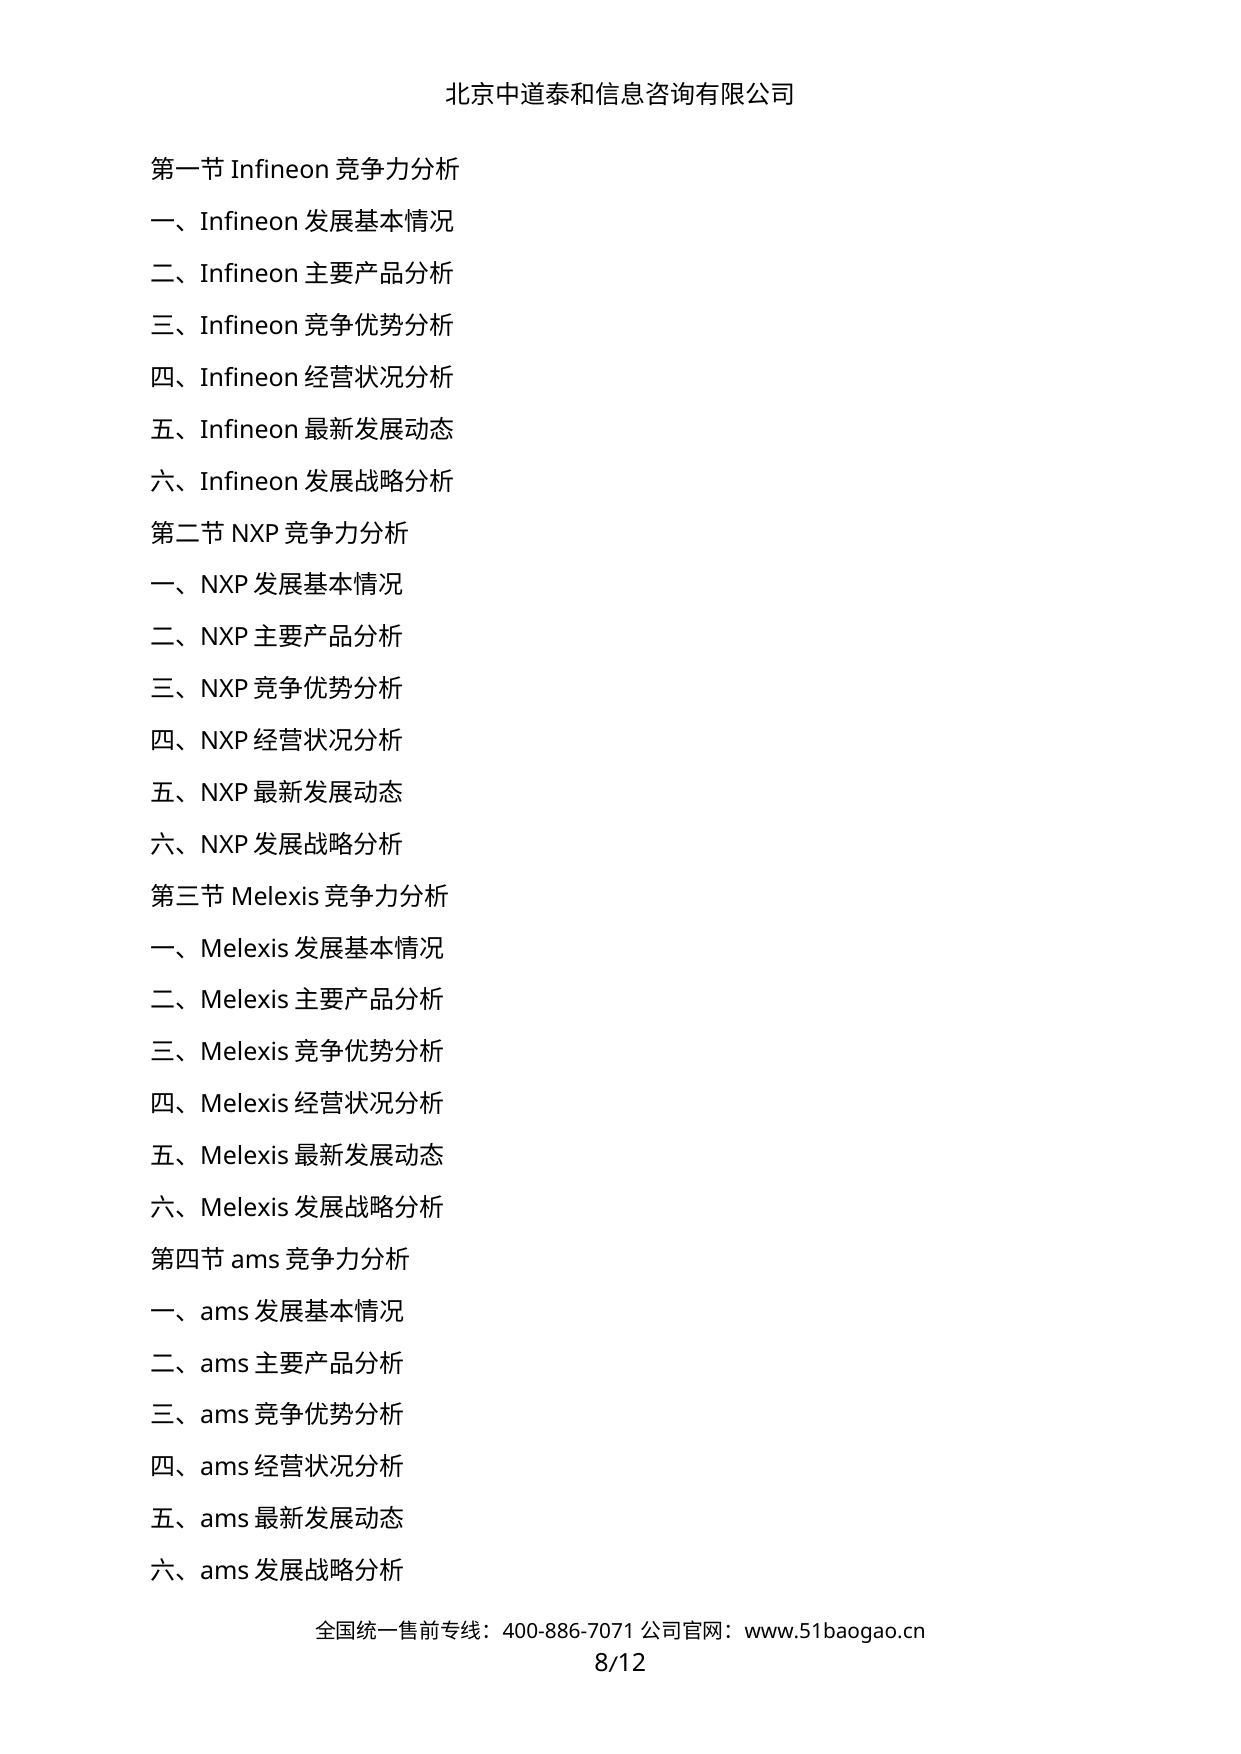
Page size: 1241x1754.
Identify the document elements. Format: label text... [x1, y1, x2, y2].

text 六、NXP发展战略分析 [150, 824, 1090, 861]
text 一、ams发展基本情况 [150, 1291, 1090, 1327]
text 六、ams发展战略分析 [150, 1551, 1090, 1587]
text 二、ams主要产品分析 [150, 1343, 1090, 1379]
text 第二节 NXP竞争力分析 [150, 513, 1090, 549]
text 三、ams竞争优势分析 [150, 1395, 1090, 1431]
text 二、NXP主要产品分析 [150, 617, 1090, 653]
text 三、NXP竞争优势分析 [150, 669, 1090, 705]
text 二、Infineon主要产品分析 [150, 254, 1090, 290]
text 六、Melexis发展战略分析 [150, 1187, 1090, 1224]
text 三、Melexis竞争优势分析 [150, 1032, 1090, 1068]
text 五、Melexis最新发展动态 [150, 1136, 1090, 1172]
text 一、Melexis发展基本情况 [150, 928, 1090, 964]
text 一、NXP发展基本情况 [150, 565, 1090, 601]
text 三、Infineon竞争优势分析 [150, 306, 1090, 342]
text 五、Infineon最新发展动态 [150, 409, 1090, 446]
text 六、Infineon发展战略分析 [150, 461, 1090, 497]
text 一、Infineon发展基本情况 [150, 202, 1090, 238]
text 第四节 ams竞争力分析 [150, 1239, 1090, 1276]
text 第一节 Infineon竞争力分析 [150, 150, 1090, 186]
text 四、ams经营状况分析 [150, 1447, 1090, 1483]
text 五、NXP最新发展动态 [150, 772, 1090, 809]
text 四、NXP经营状况分析 [150, 721, 1090, 757]
text 四、Infineon经营状况分析 [150, 357, 1090, 394]
text 第三节 Melexis竞争力分析 [150, 876, 1090, 912]
text 五、ams最新发展动态 [150, 1499, 1090, 1535]
text 四、Melexis经营状况分析 [150, 1084, 1090, 1120]
text 二、Melexis主要产品分析 [150, 980, 1090, 1016]
